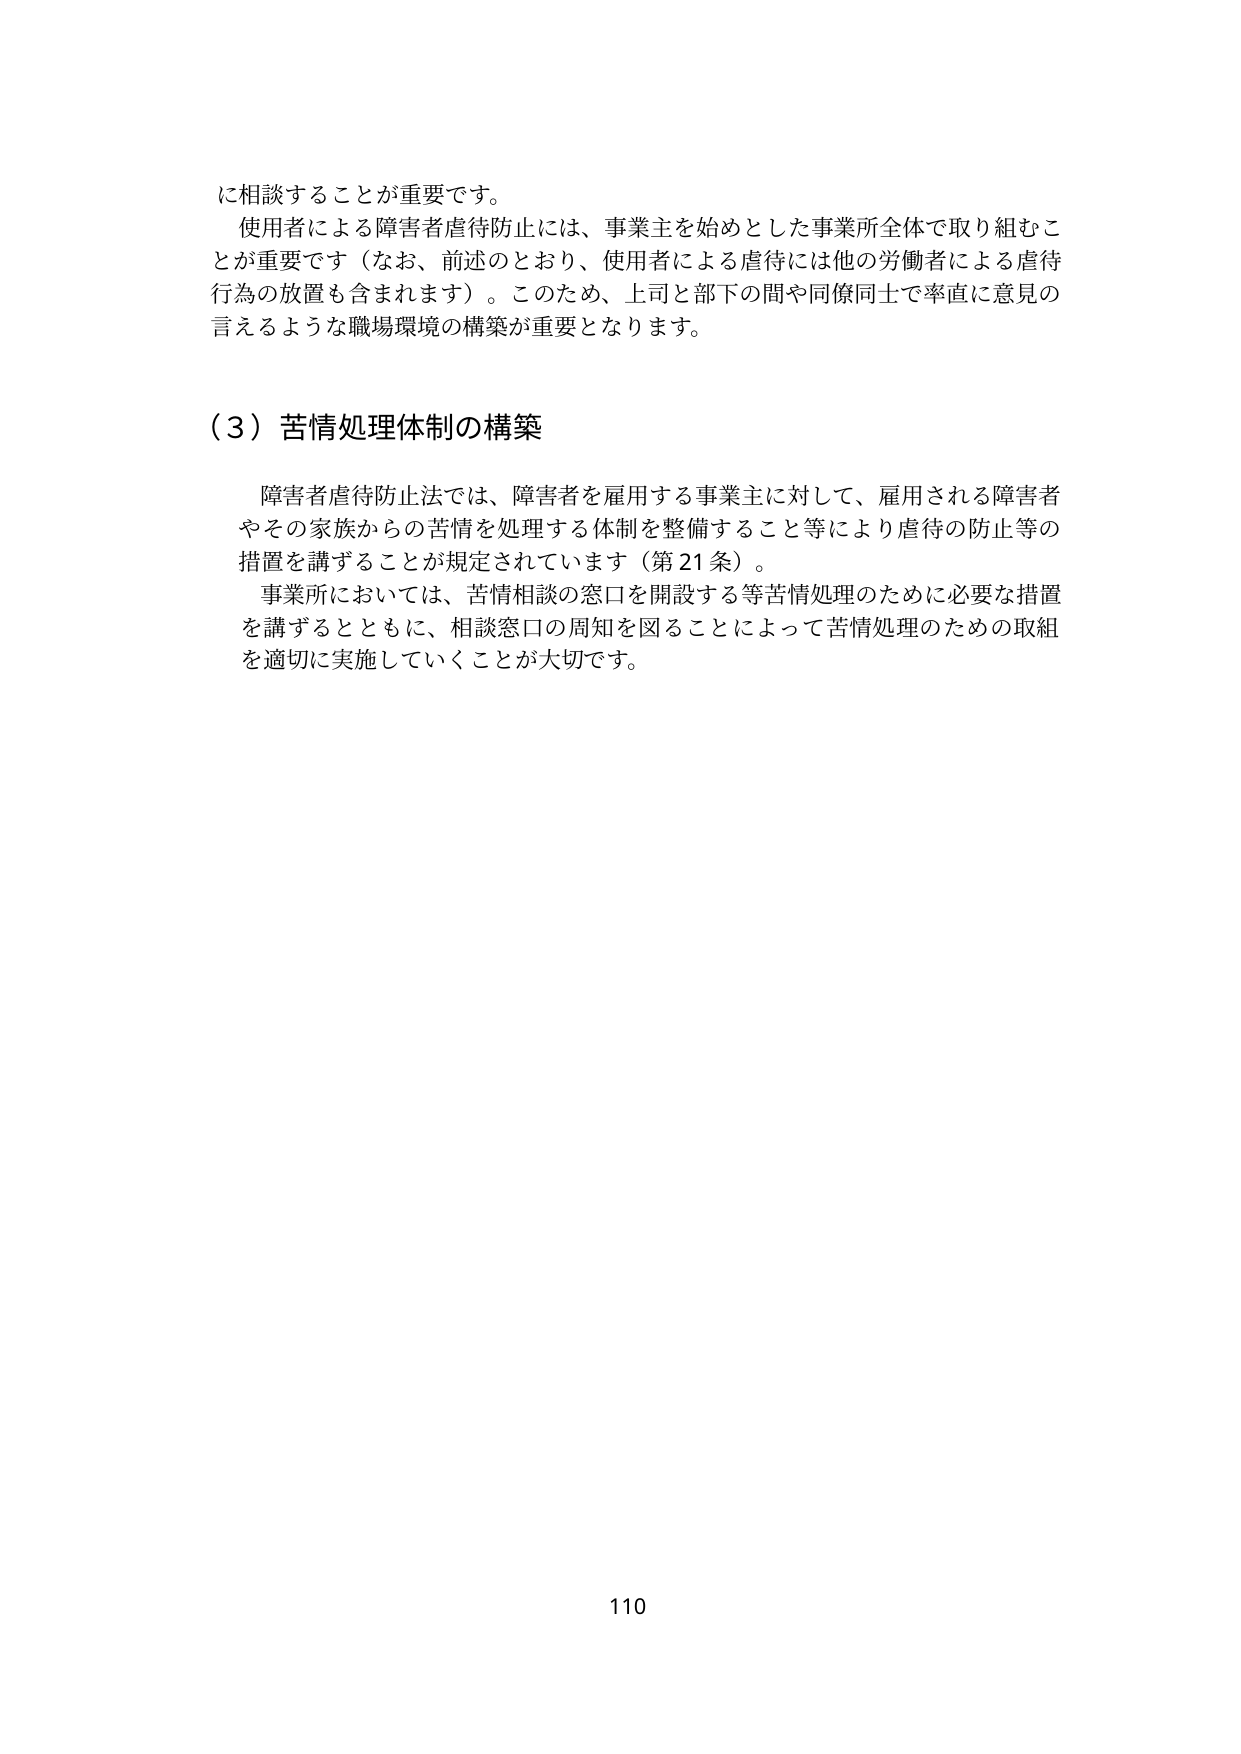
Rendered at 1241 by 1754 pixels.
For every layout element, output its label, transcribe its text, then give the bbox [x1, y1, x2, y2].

text （３）苦情処理体制の構築 [192, 404, 1063, 447]
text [216, 177, 1063, 210]
text 事業所においては、苦情相談の窓口を開設する等苦情処理のために必要な措置を講ずるとともに、相談窓口の周知を図ることによって苦情処理のための取組を適切に実施していくことが大切です。 [214, 577, 1063, 676]
text 障害者虐待防止法では、障害者を雇用する事業主に対して、雇用される障害者やその家族からの苦情を処理する体制を整備すること等により虐待の防止等の措置を講ずることが規定されています（第21条）。 [214, 478, 1063, 577]
text 使用者による障害者虐待防止には、事業主を始めとした事業所全体で取り組むことが重要です（なお、前述のとおり、使用者による虐待には他の労働者による虐待行為の放置も含まれます）。このため、上司と部下の間や同僚同士で率直に意見の言えるような職場環境の構築が重要となります。 [192, 210, 1063, 342]
